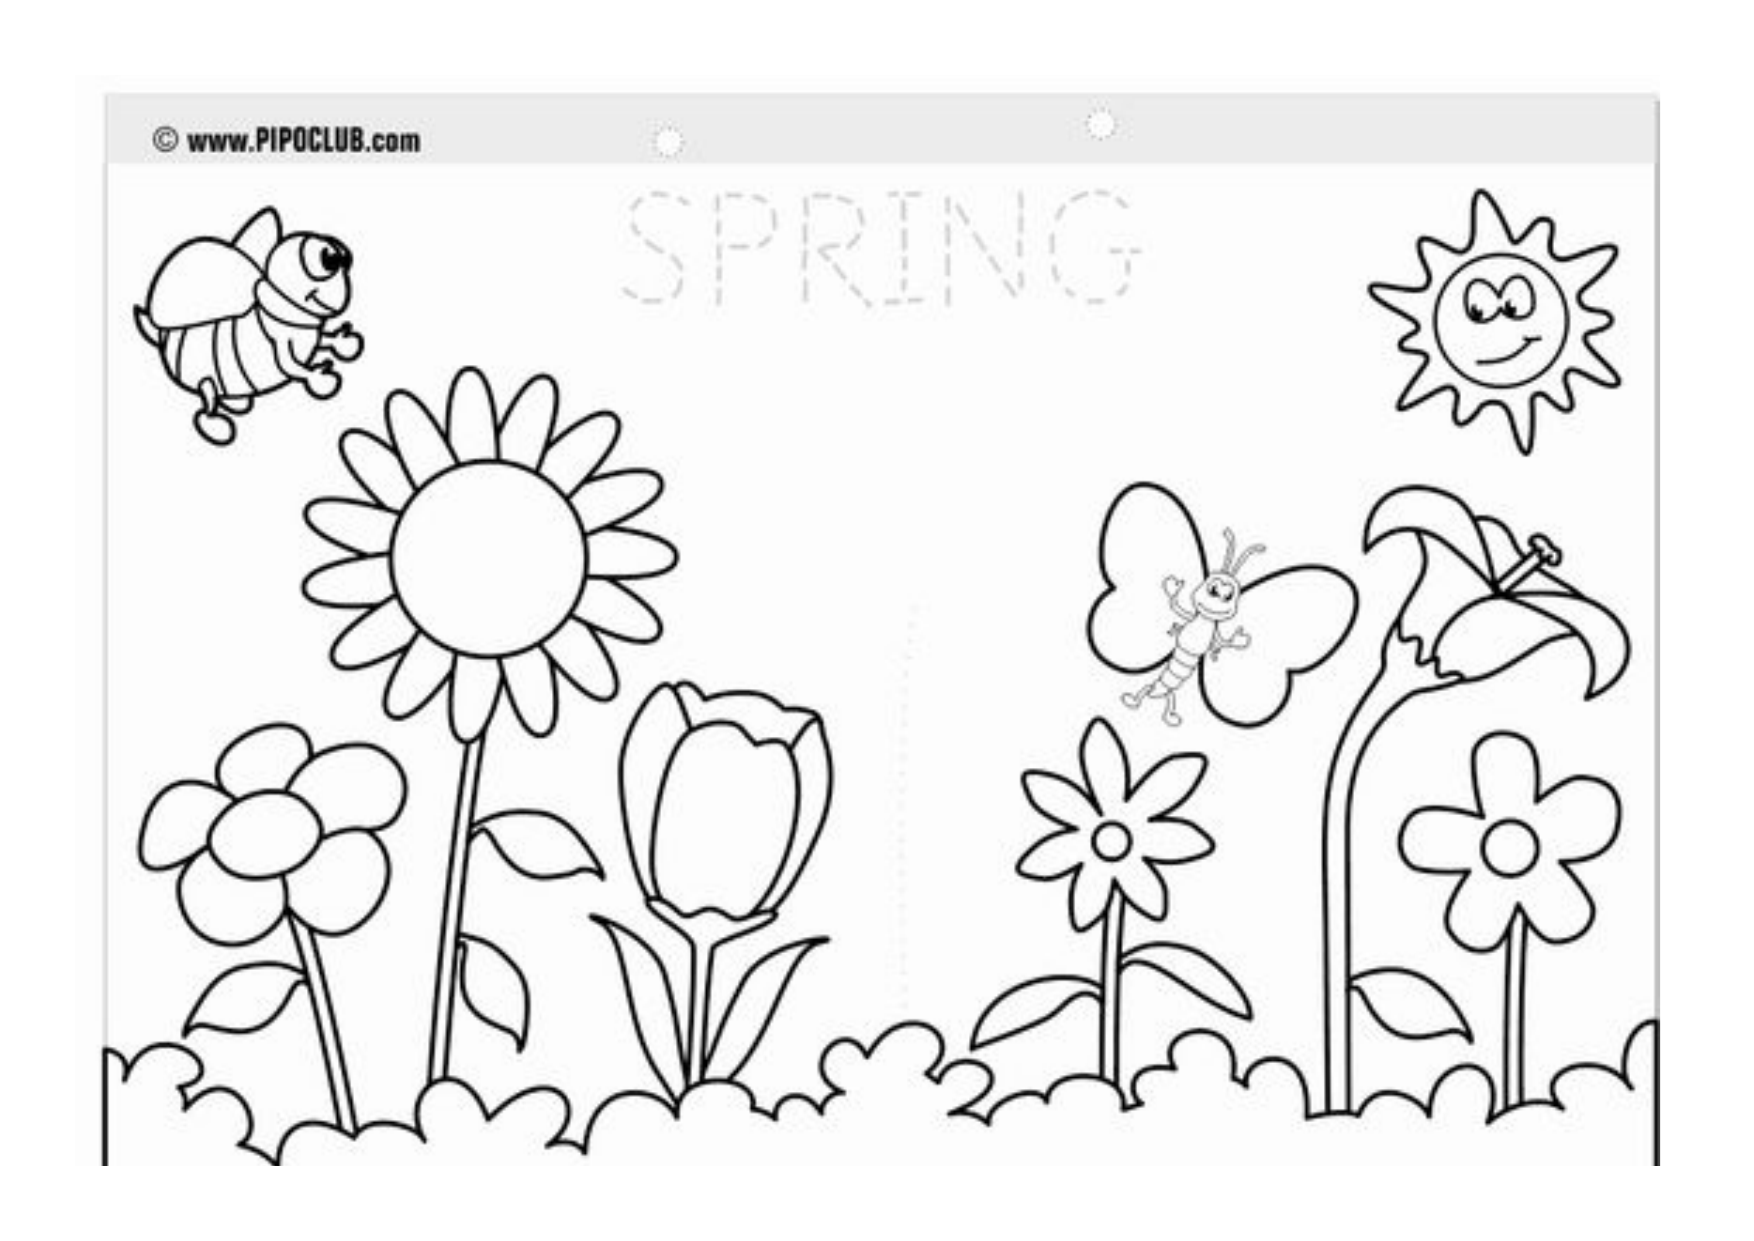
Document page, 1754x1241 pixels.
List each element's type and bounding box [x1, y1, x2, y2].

picture [75, 75, 1660, 1166]
